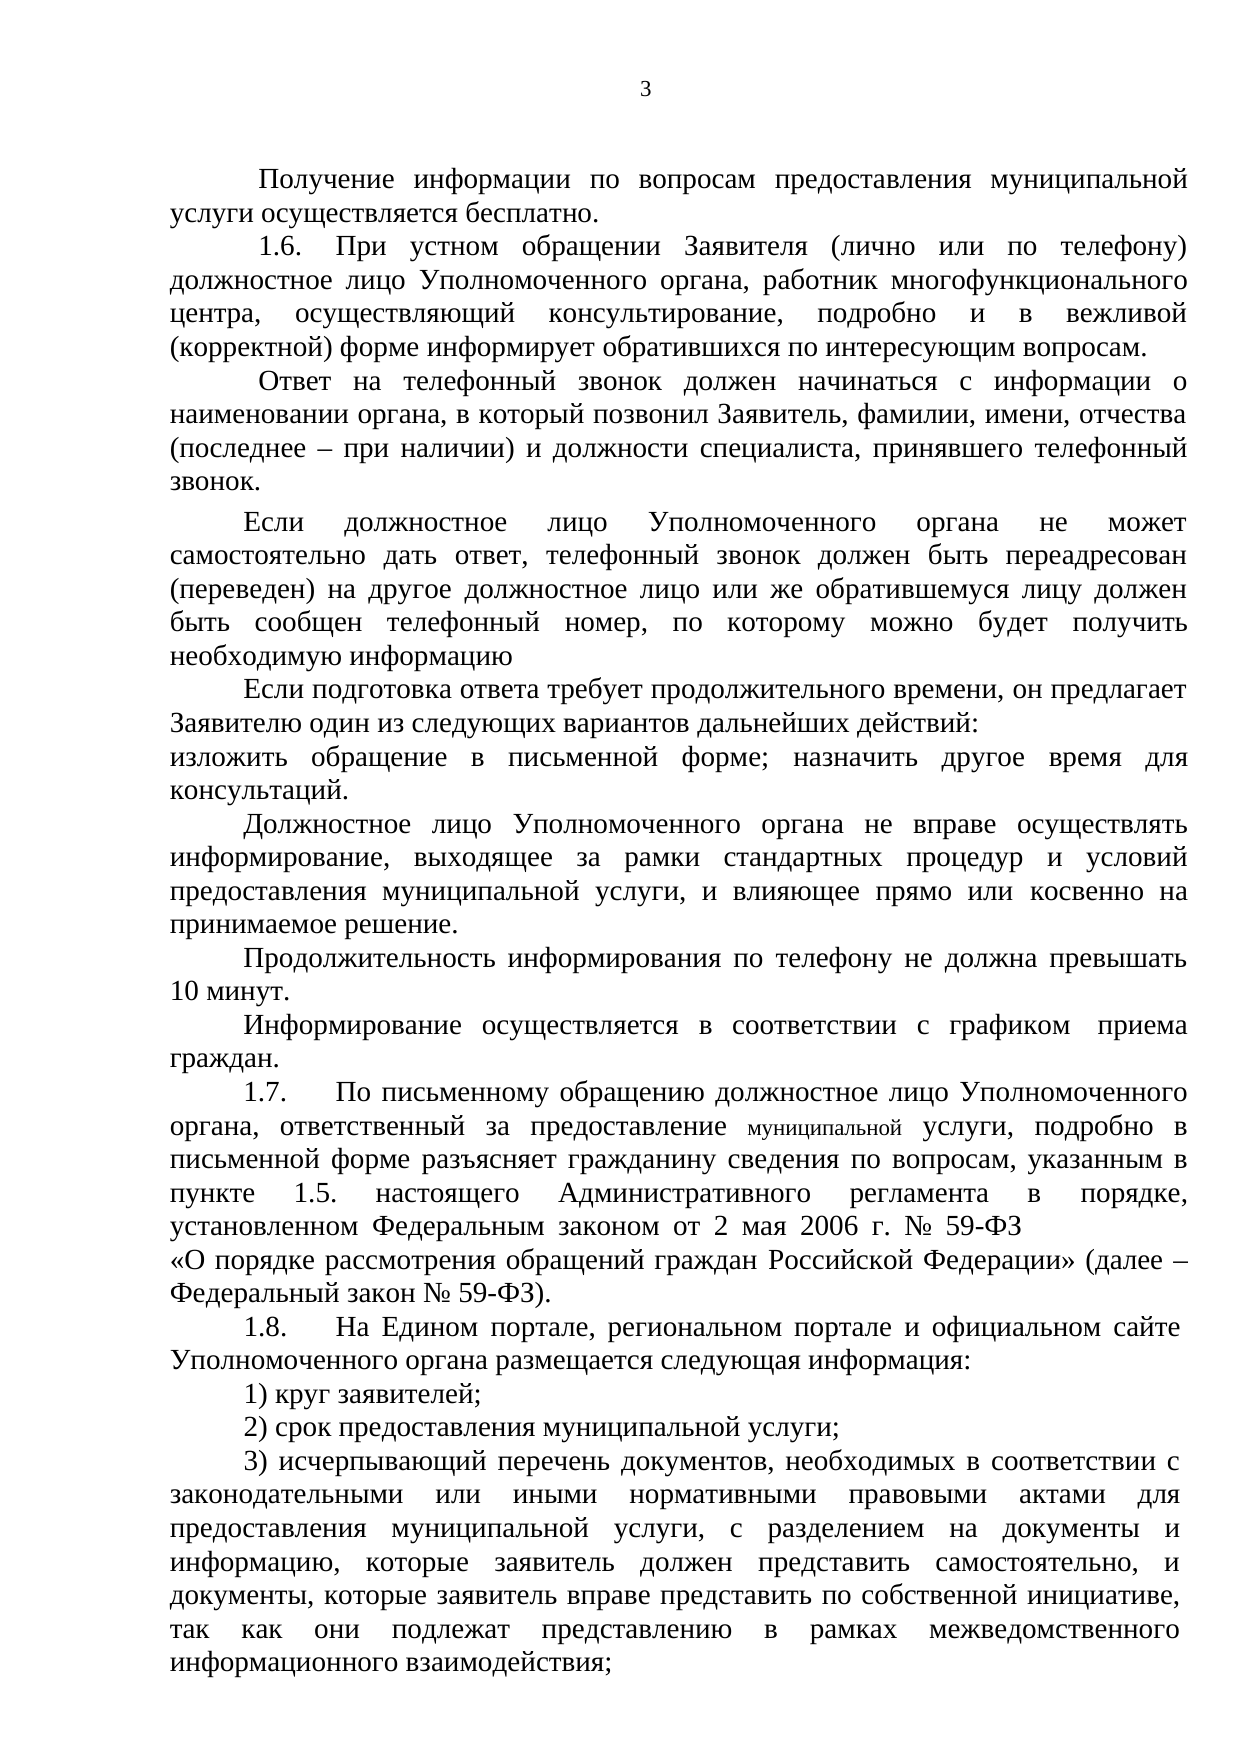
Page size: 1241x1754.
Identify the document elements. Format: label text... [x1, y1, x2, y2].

text Если должностное лицо Уполномоченного органа не может самостоятельно дать ответ, телефонный звонок должен быть переадресован (переведен) на другое должностное лицо или же обратившемуся лицу должен быть сообщен телефонный номер, по которому можно будет получить необходимую информацию [169, 504, 1188, 671]
list По письменному обращению должностное лицо Уполномоченного органа, ответственный за предоставление муниципальной услуги, подробно в письменной форме разъясняет гражданину сведения по вопросам, указанным в пункте 1.5. настоящего Административного регламента в порядке, установленном Федеральным законом от 2 мая 2006 г. № 59-ФЗ [169, 1074, 1188, 1242]
text 2) срок предоставления муниципальной услуги; [169, 1409, 1181, 1443]
list На Едином портале, региональном портале и официальном сайте Уполномоченного органа размещается следующая информация: [169, 1309, 1181, 1376]
text Если подготовка ответа требует продолжительного времени, он предлагает Заявителю один из следующих вариантов дальнейших действий: [169, 672, 1188, 739]
list При устном обращении Заявителя (лично или по телефону) должностное лицо Уполномоченного органа, работник многофункционального центра, осуществляющий консультирование, подробно и в вежливой (корректной) форме информирует обратившихся по интересующим вопросам. [169, 228, 1188, 363]
text Информирование осуществляется в соответствии с графиком приема граждан. [169, 1007, 1188, 1074]
text Получение информации по вопросам предоставления муниципальной услуги осуществляется бесплатно. [169, 161, 1188, 228]
text 1) круг заявителей; [169, 1376, 1181, 1409]
text 3) исчерпывающий перечень документов, необходимых в соответствии с законодательными или иными нормативными правовыми актами для предоставления муниципальной услуги, с разделением на документы и информацию, которые заявитель должен представить самостоятельно, и документы, которые заявитель вправе представить по собственной инициативе, так как они подлежат представлению в рамках межведомственного информационного взаимодействия; [169, 1443, 1181, 1678]
text «О порядке рассмотрения обращений граждан Российской Федерации» (далее – Федеральный закон № 59-ФЗ). [169, 1242, 1188, 1309]
text Должностное лицо Уполномоченного органа не вправе осуществлять информирование, выходящее за рамки стандартных процедур и условий предоставления муниципальной услуги, и влияющее прямо или косвенно на принимаемое решение. [169, 806, 1188, 940]
text Ответ на телефонный звонок должен начинаться с информации о наименовании органа, в который позвонил Заявитель, фамилии, имени, отчества (последнее – при наличии) и должности специалиста, принявшего телефонный звонок. [169, 363, 1188, 497]
text изложить обращение в письменной форме; назначить другое время для консультаций. [169, 739, 1188, 806]
text Продолжительность информирования по телефону не должна превышать 10 минут. [169, 940, 1188, 1007]
